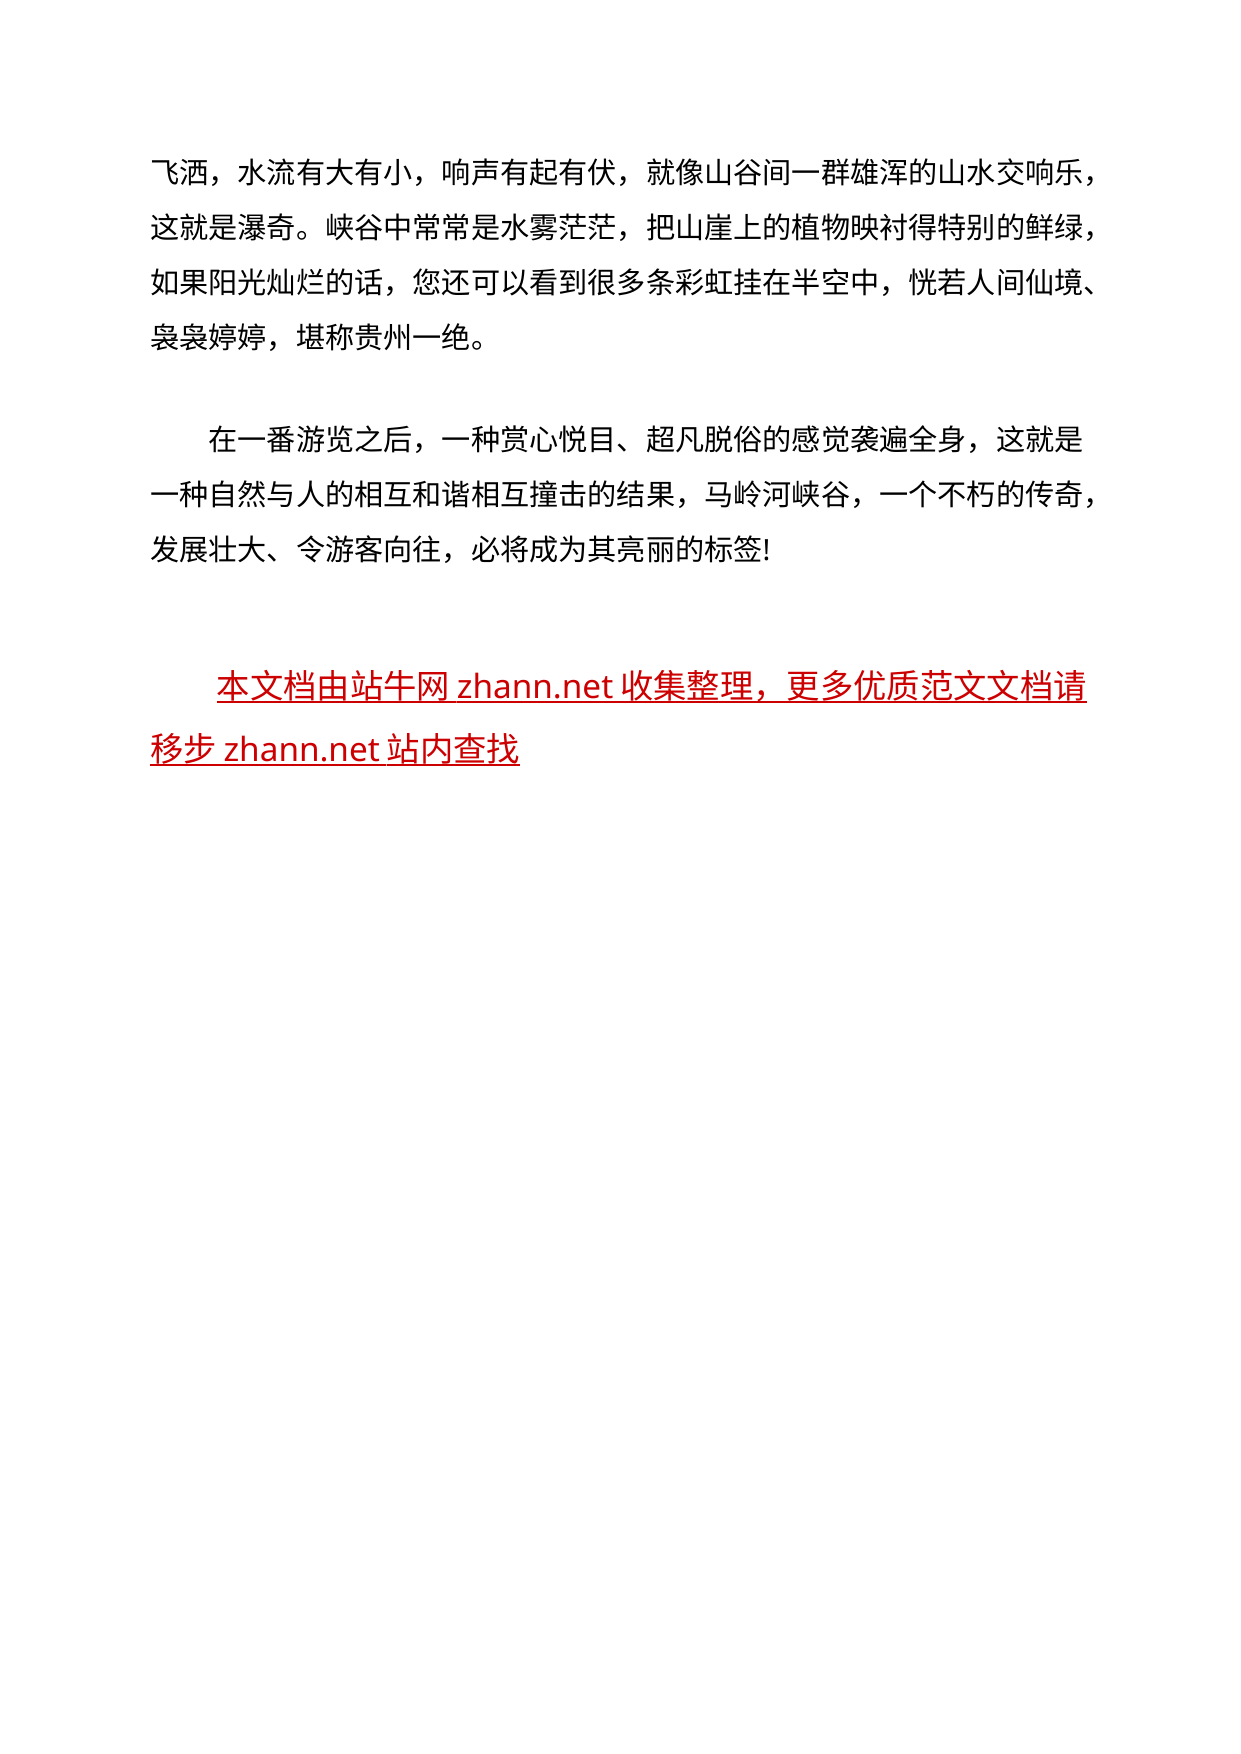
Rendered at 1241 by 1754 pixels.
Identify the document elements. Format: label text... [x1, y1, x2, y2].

text 在一番游览之后，一种赏心悦目、超凡脱俗的感觉袭遍全身，这就是一种自然与人的相互和谐相互撞击的结果，马岭河峡谷，一个不朽的传奇，发展壮大、令游客向往，必将成为其亮丽的标签! [150, 416, 1090, 569]
text 本文档由站牛网zhann.net收集整理，更多优质范文文档请移步zhann.net站内查找 [150, 659, 1090, 771]
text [150, 150, 1090, 357]
